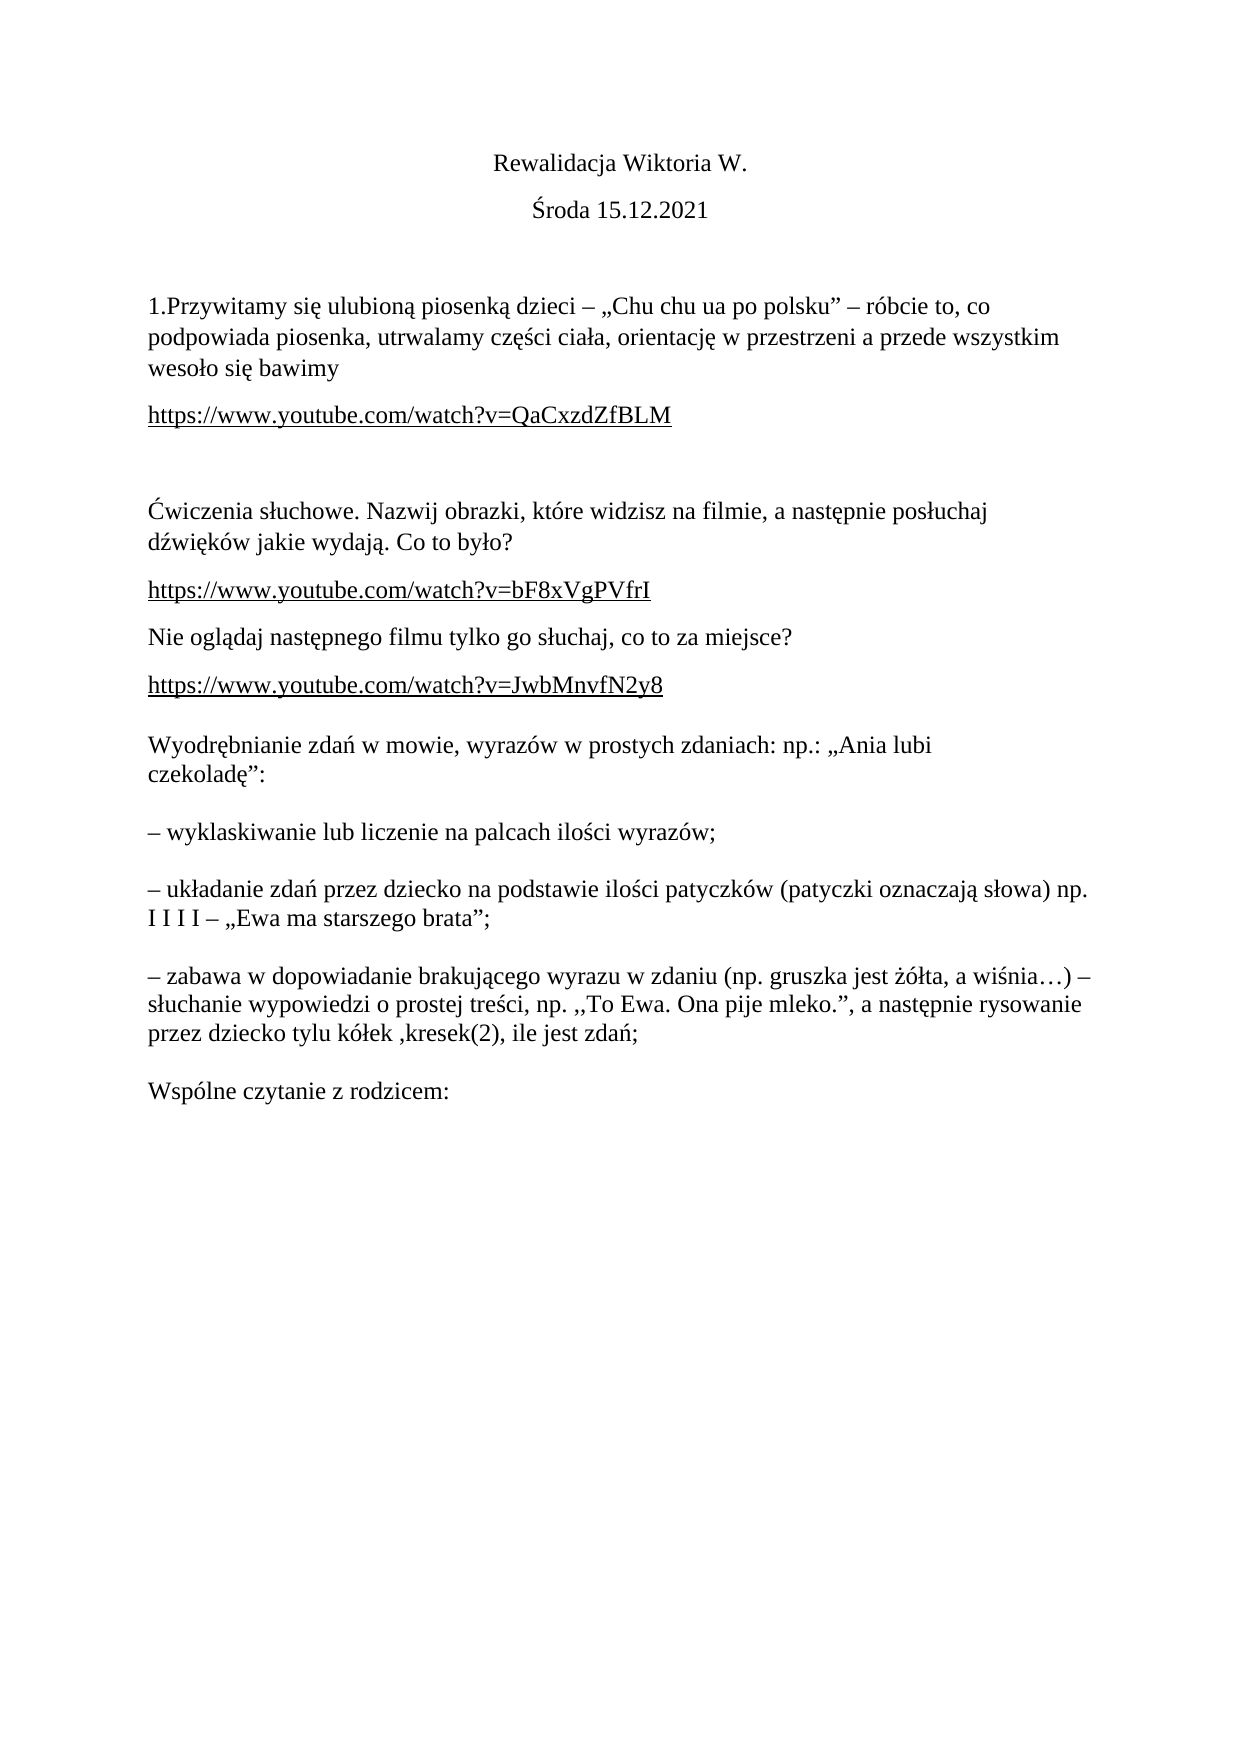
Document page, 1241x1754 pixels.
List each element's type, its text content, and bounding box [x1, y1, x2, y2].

text Wspólne czytanie z rodzicem: [148, 1076, 1093, 1104]
text Nie oglądaj następnego filmu tylko go słuchaj, co to za miejsce? [148, 622, 1093, 651]
text Ćwiczenia słuchowe. Nazwij obrazki, które widzisz na filmie, a następnie posłuchaj dźwięków jakie wydają. Co to było? [148, 496, 1093, 556]
text – wyklaskiwanie lub liczenie na palcach ilości wyrazów; [148, 817, 1093, 846]
text 1.Przywitamy się ulubioną piosenką dzieci – „Chu chu ua po polsku” – róbcie to, co podpowiada piosenka, utrwalamy części ciała, orientację w przestrzeni a przede wszystkim wesoło się bawimy [148, 291, 1093, 382]
text https://www.youtube.com/watch?v=JwbMnvfN2y8 [148, 670, 1093, 699]
text Wyodrębnianie zdań w mowie, wyrazów w prostych zdaniach: np.: „Ania lubi czekoladę”: [148, 730, 1055, 788]
text Środa 15.12.2021 [148, 195, 1093, 224]
text https://www.youtube.com/watch?v=bF8xVgPVfrI [148, 575, 1093, 603]
text https://www.youtube.com/watch?v=QaCxzdZfBLM [148, 401, 1093, 429]
text – układanie zdań przez dziecko na podstawie ilości patyczków (patyczki oznaczają słowa) np. I I I I – „Ewa ma starszego brata”; [148, 874, 1093, 932]
text Rewalidacja Wiktoria W. [148, 148, 1093, 176]
text – zabawa w dopowiadanie brakującego wyrazu w zdaniu (np. gruszka jest żółta, a wiśnia…) – słuchanie wypowiedzi o prostej treści, np. ,,To Ewa. Ona pije mleko.”, a następnie rysowanie przez dziecko tylu kółek ,kresek(2), ile jest zdań; [148, 961, 1093, 1047]
